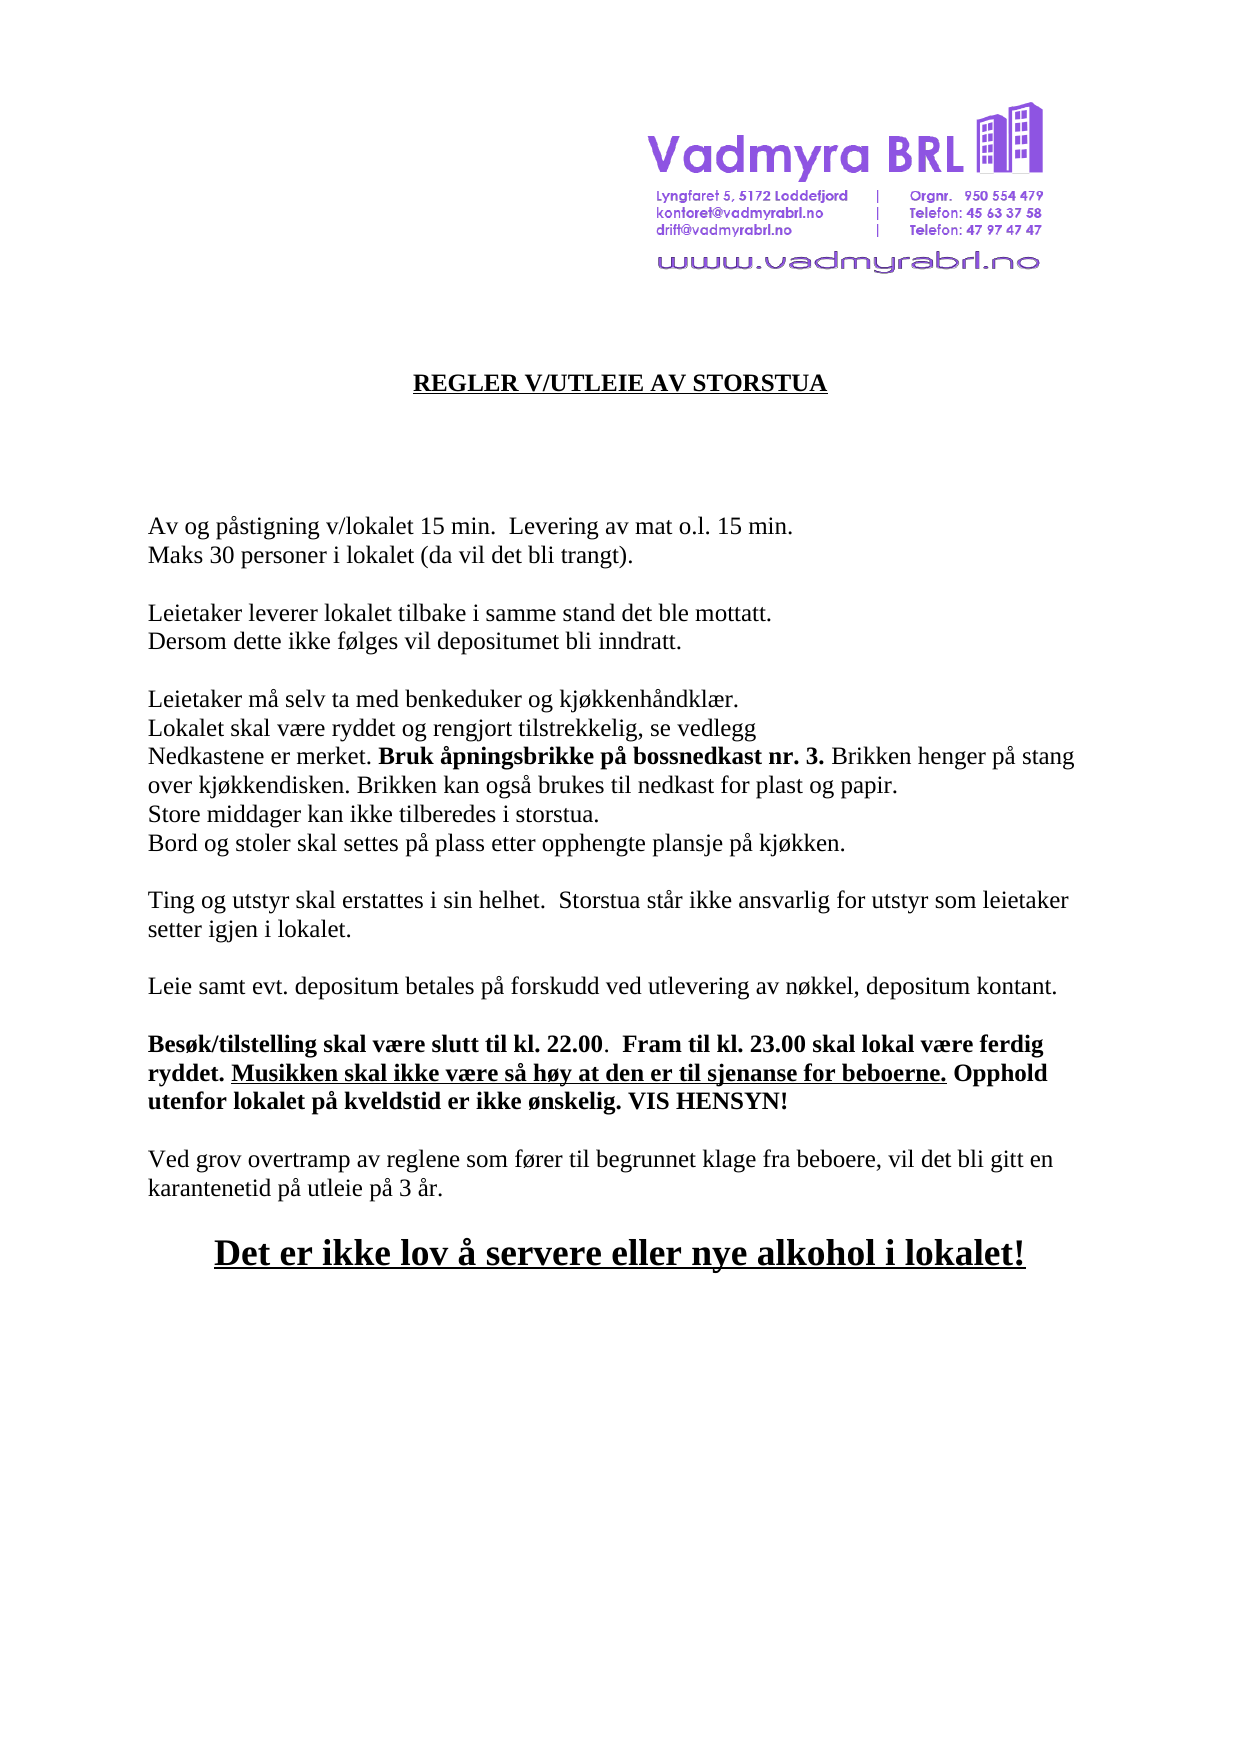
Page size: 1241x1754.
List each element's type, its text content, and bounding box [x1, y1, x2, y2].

text Av og påstigning v/lokalet 15 min. Levering av mat o.l. 15 min. [148, 511, 1093, 540]
text REGLER V/UTLEIE AV STORSTUA [148, 368, 1093, 396]
text Store middager kan ikke tilberedes i storstua. [148, 799, 1093, 828]
text Bord og stoler skal settes på plass etter opphengte plansje på kjøkken. [148, 828, 1093, 856]
text Ved grov overtramp av reglene som fører til begrunnet klage fra beboere, vil det bli gitt en karantenetid på utleie på 3 år. [148, 1144, 1093, 1201]
text Ting og utstyr skal erstattes i sin helhet. Storstua står ikke ansvarlig for utstyr som leietaker setter igjen i lokalet. [148, 885, 1093, 943]
text Leietaker må selv ta med benkeduker og kjøkkenhåndklær. [148, 684, 1093, 713]
text Leie samt evt. depositum betales på forskudd ved utlevering av nøkkel, depositum kontant. [148, 971, 1093, 1000]
text Maks 30 personer i lokalet (da vil det bli trangt). [148, 540, 1093, 569]
text Dersom dette ikke følges vil depositumet bli inndratt. [148, 626, 1093, 655]
text Lokalet skal være ryddet og rengjort tilstrekkelig, se vedlegg [148, 713, 1093, 741]
picture [630, 102, 1093, 282]
text Besøk/tilstelling skal være slutt til kl. 22.00. Fram til kl. 23.00 skal lokal være ferdig ryddet. Musikken skal ikke være så høy at den er til sjenanse for beboerne. Opphold utenfor lokalet på kveldstid er ikke ønskelig. VIS HENSYN! [148, 1029, 1093, 1115]
text Leietaker leverer lokalet tilbake i samme stand det ble mottatt. [148, 598, 1093, 626]
text Det er ikke lov å servere eller nye alkohol i lokalet! [148, 1230, 1093, 1273]
text Nedkastene er merket. Bruk åpningsbrikke på bossnedkast nr. 3. Brikken henger på stang over kjøkkendisken. Brikken kan også brukes til nedkast for plast og papir. [148, 741, 1093, 799]
